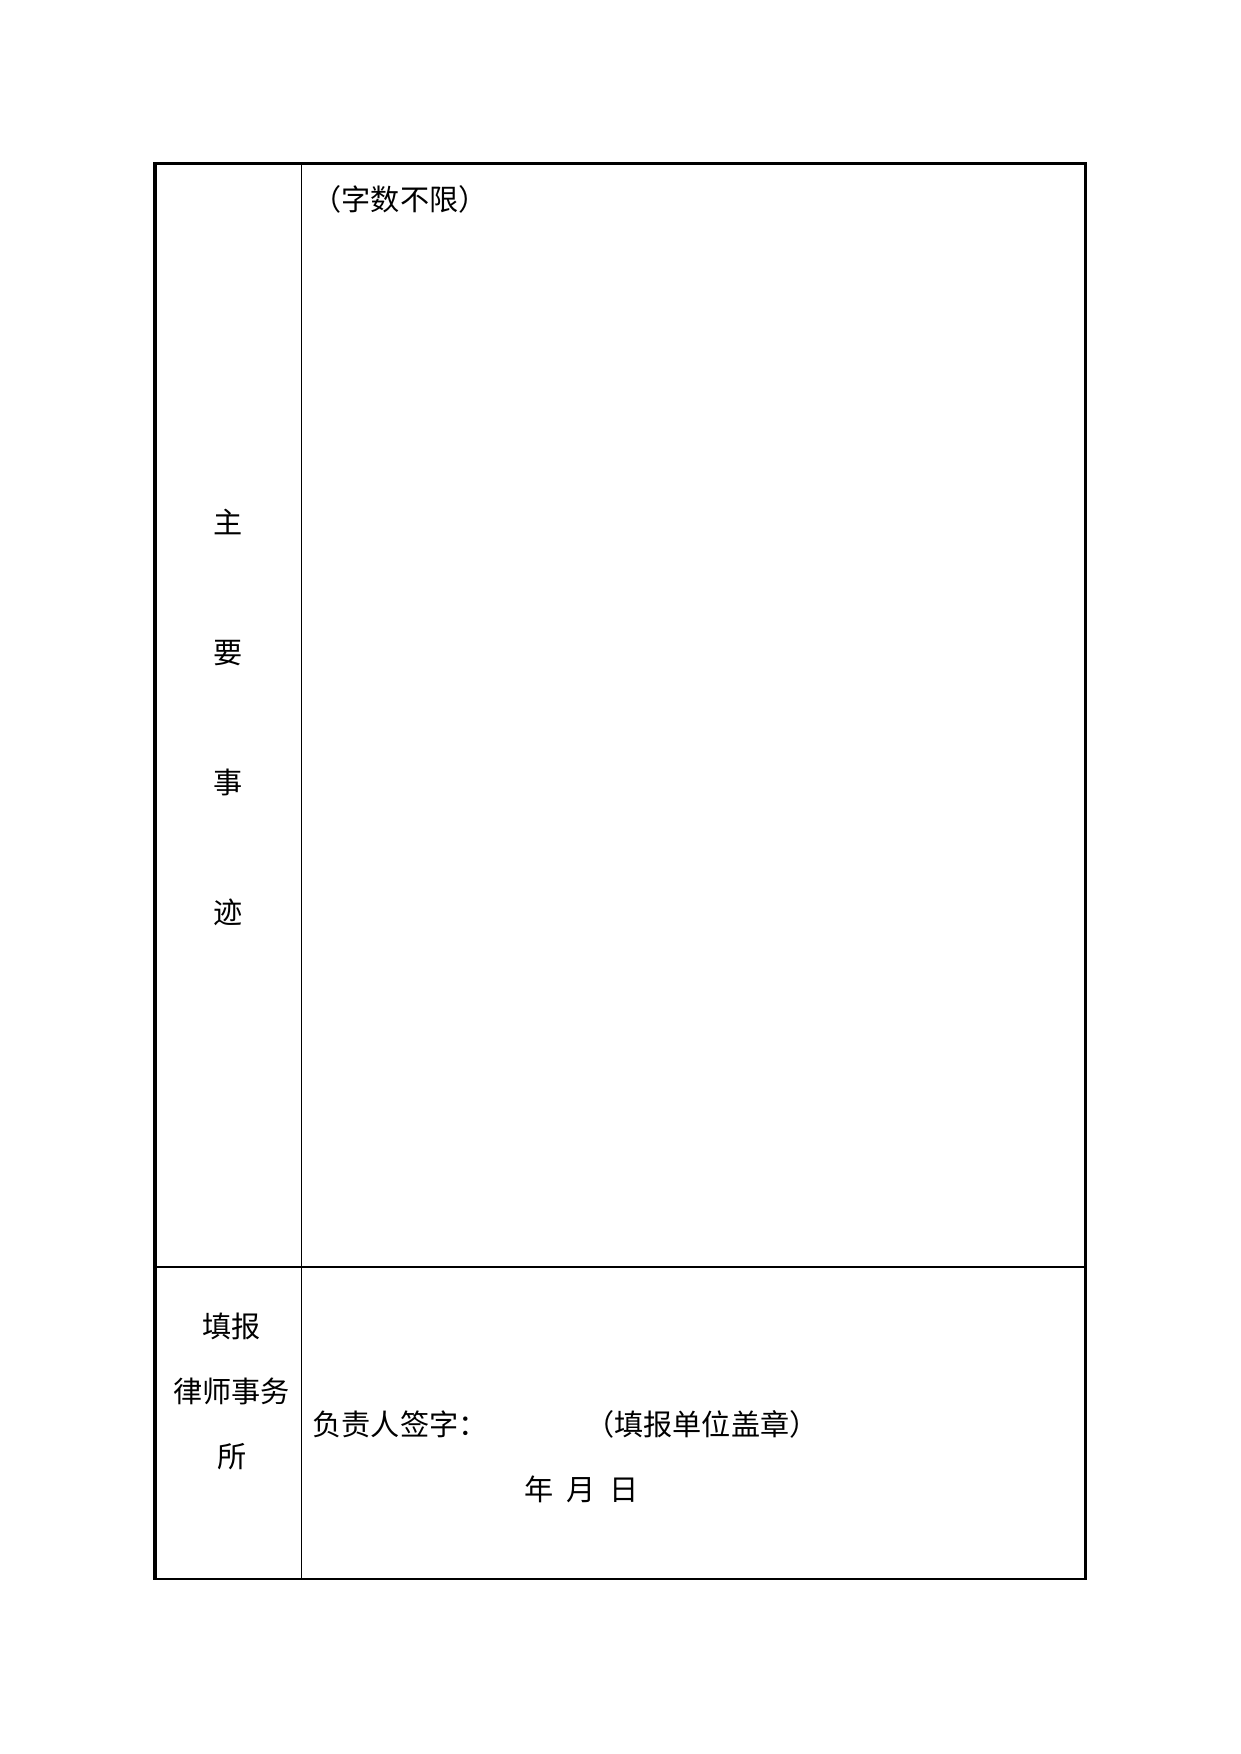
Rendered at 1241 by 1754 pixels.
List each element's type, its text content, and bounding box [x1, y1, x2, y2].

table_cell 主 要 事 迹 [157, 165, 301, 1266]
table_cell 填报 律师事务所 [157, 1268, 301, 1578]
table_cell 负责人签字： （填报单位盖章） 年 月 日 [302, 1268, 1084, 1578]
table_cell （字数不限） [302, 165, 1084, 1266]
